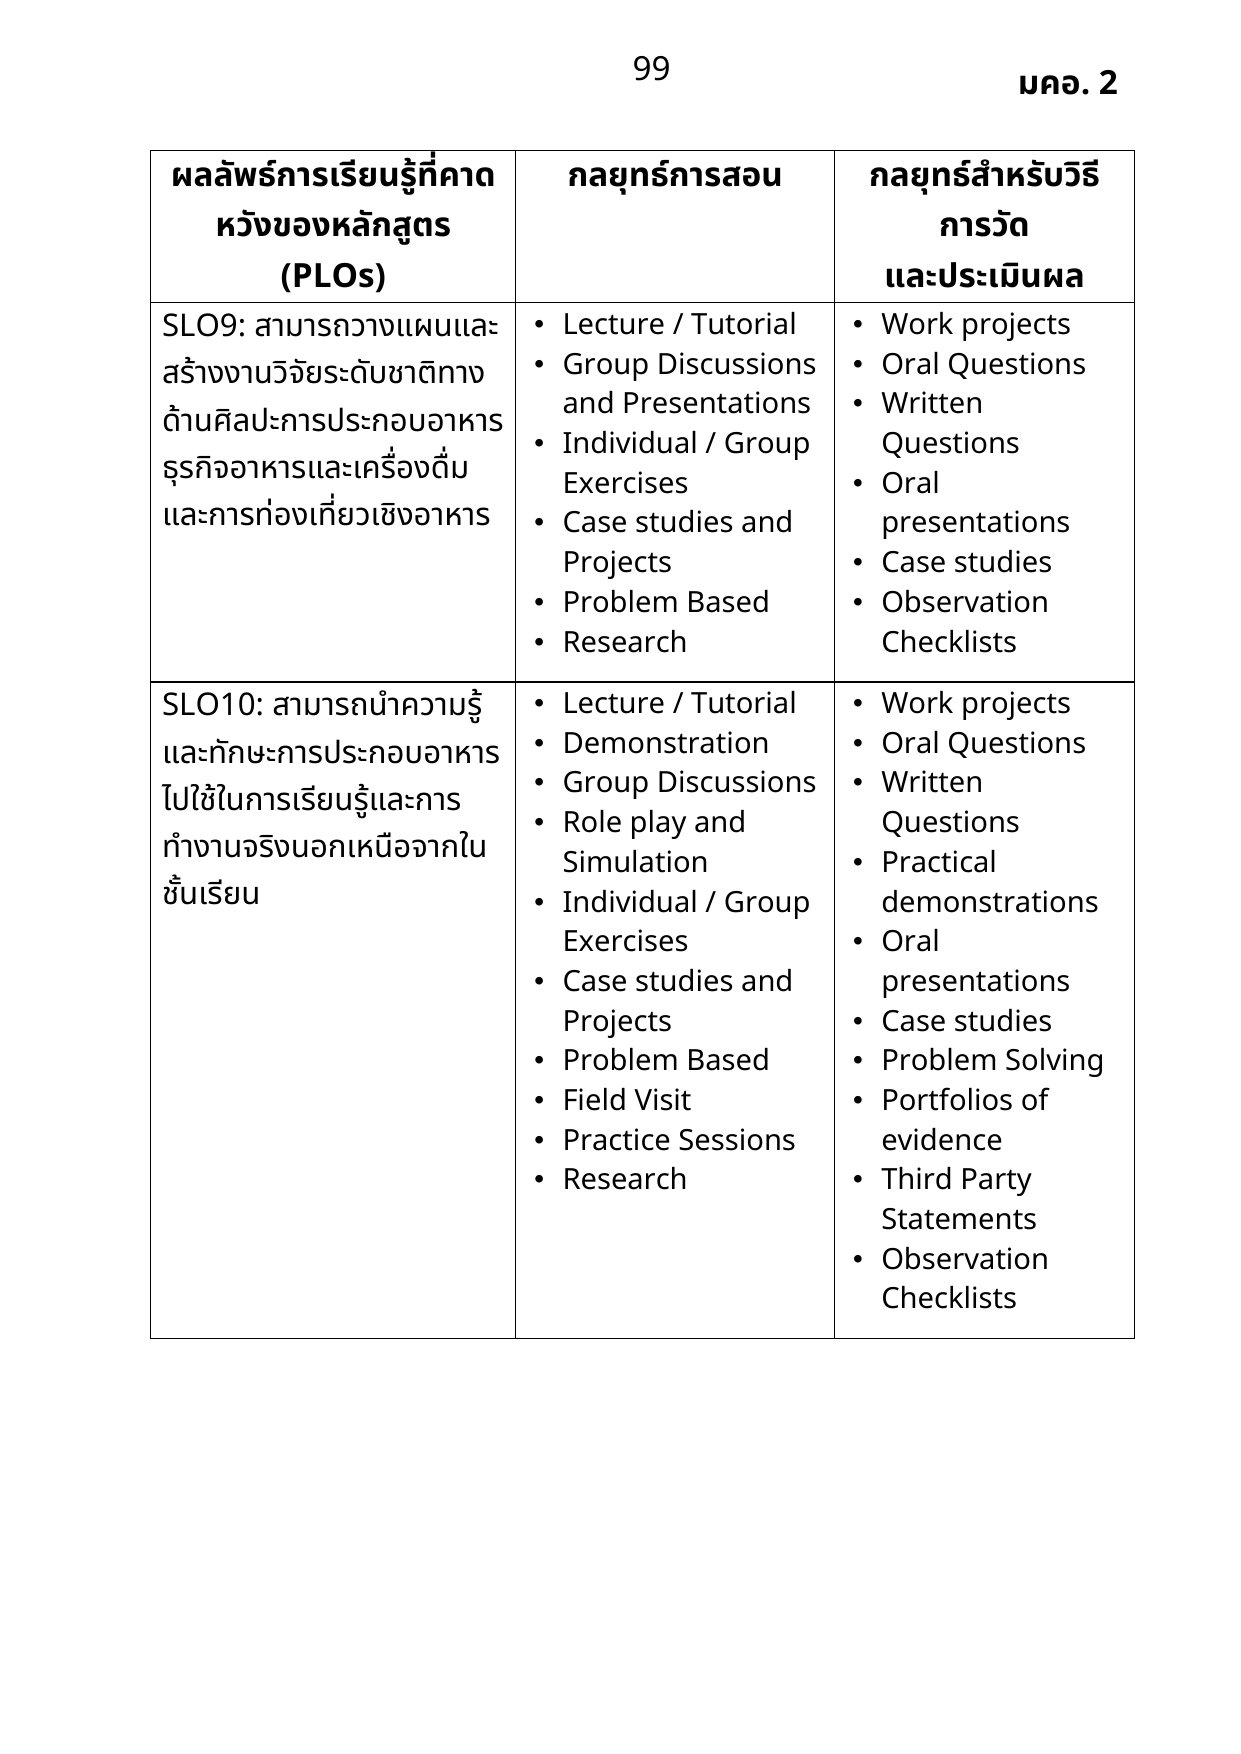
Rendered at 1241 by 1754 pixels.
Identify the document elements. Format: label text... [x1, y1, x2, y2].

table_cell Lecture / Tutorial Demonstration Group Discussions Role play and Simulation Individual / Group Exercises Case studies and Projects Problem Based Field Visit Practice Sessions Research [516, 683, 834, 1338]
table_header กลยุทธ์สำหรับวิธีการวัด และประเมินผล [835, 151, 1134, 302]
table_cell SLO9: สามารถวางแผนและสร้างงานวิจัยระดับชาติทางด้านศิลปะการประกอบอาหาร ธุรกิจอาหารและเครื่องดื่ม และการท่องเที่ยวเชิงอาหาร [151, 303, 515, 681]
table_cell Work projects Oral Questions Written Questions Practical demonstrations Oral presentations Case studies Problem Solving Portfolios of evidence Third Party Statements Observation Checklists [835, 683, 1134, 1338]
table_cell Lecture / Tutorial Group Discussions and Presentations Individual / Group Exercises Case studies and Projects Problem Based Research [516, 303, 834, 681]
table_cell Work projects Oral Questions Written Questions Oral presentations Case studies Observation Checklists [835, 303, 1134, 681]
table_cell SLO10: สามารถนำความรู้และทักษะการประกอบอาหารไปใช้ในการเรียนรู้และการทำงานจริงนอกเหนือจากในชั้นเรียน [151, 683, 515, 1338]
table_header ผลลัพธ์การเรียนรู้ที่คาดหวังของหลักสูตร (PLOs) [151, 151, 515, 302]
table_header กลยุทธ์การสอน [516, 151, 834, 302]
